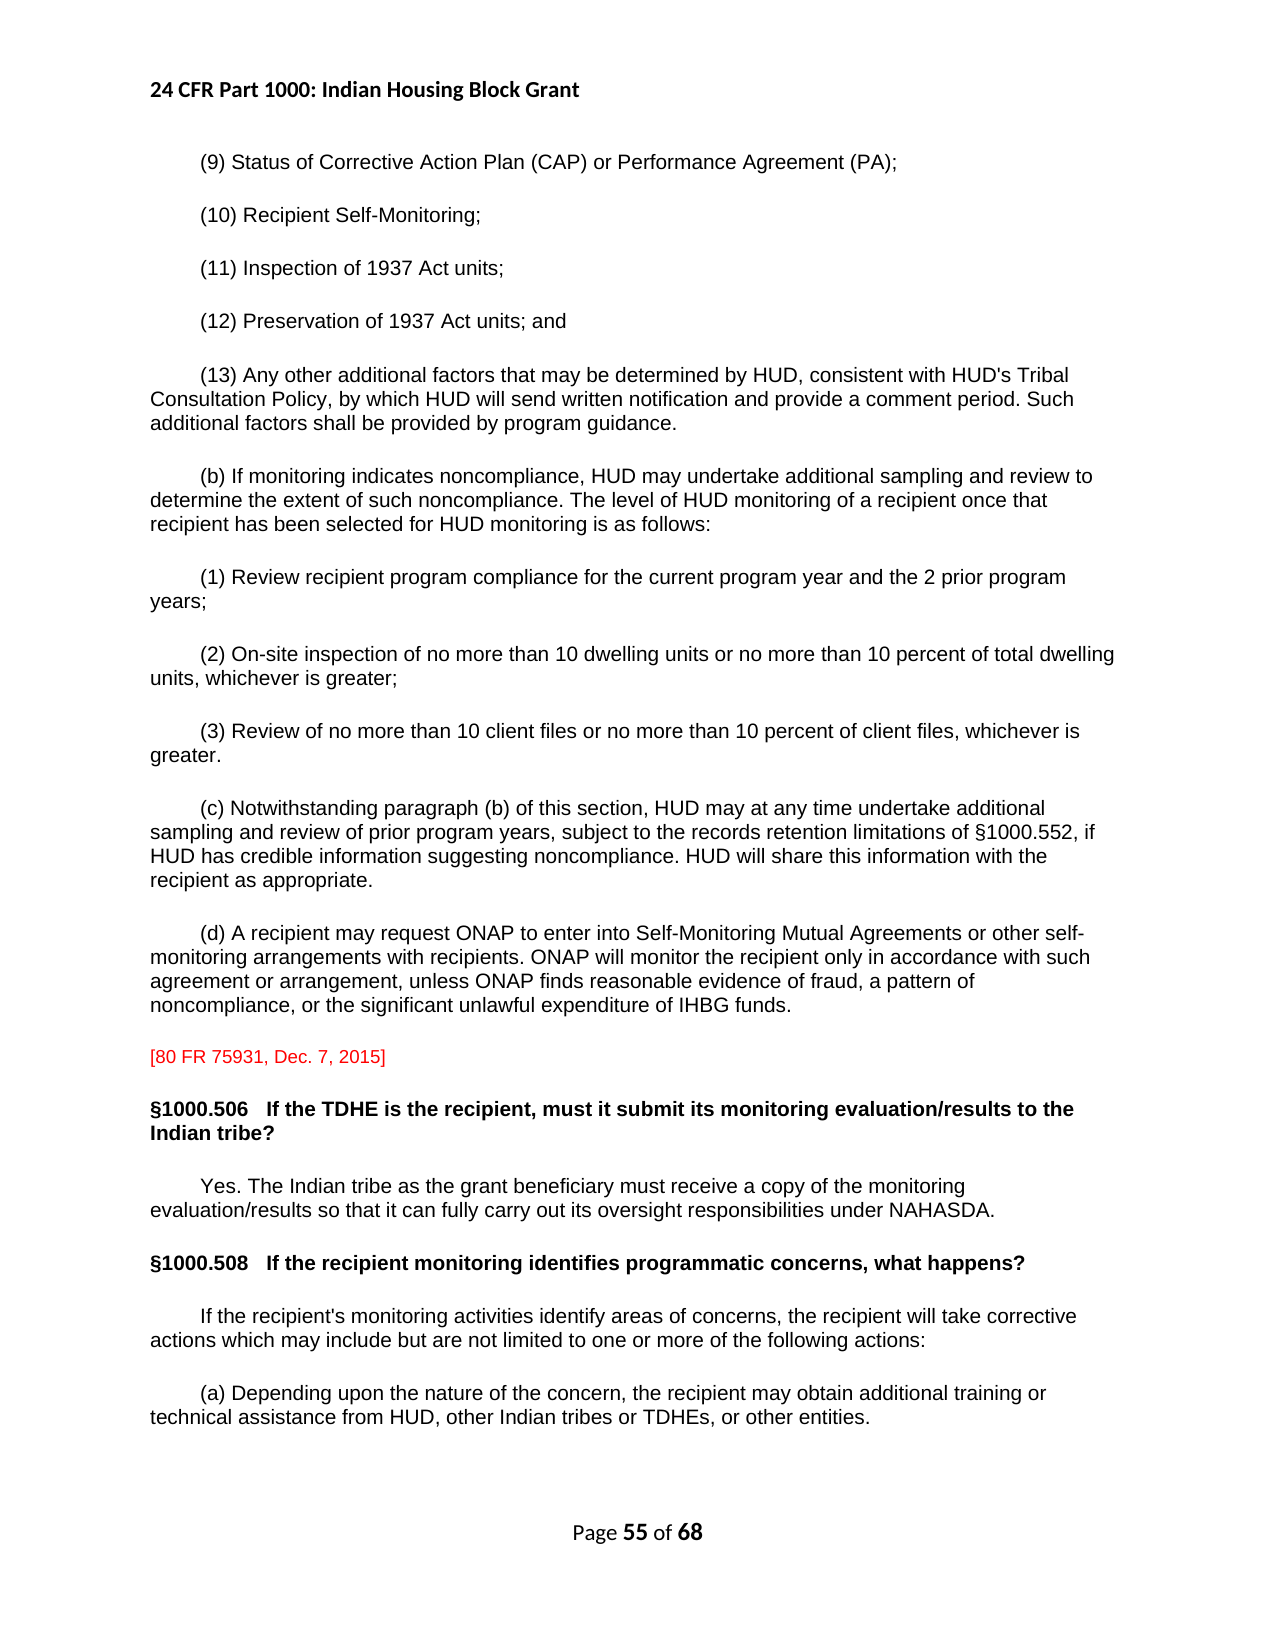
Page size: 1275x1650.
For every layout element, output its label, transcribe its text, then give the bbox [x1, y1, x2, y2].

text [80 FR 75931, Dec. 7, 2015] [150, 1046, 1125, 1067]
text (10) Recipient Self-Monitoring; [150, 203, 1125, 227]
text If the recipient's monitoring activities identify areas of concerns, the recipient will take corrective actions which may include but are not limited to one or more of the following actions: [150, 1304, 1125, 1352]
text §1000.506 If the TDHE is the recipient, must it submit its monitoring evaluation/results to the Indian tribe? [150, 1097, 1125, 1144]
text (d) A recipient may request ONAP to enter into Self-Monitoring Mutual Agreements or other self-monitoring arrangements with recipients. ONAP will monitor the recipient only in accordance with such agreement or arrangement, unless ONAP finds reasonable evidence of fraud, a pattern of noncompliance, or the significant unlawful expenditure of IHBG funds. [150, 921, 1125, 1017]
text (1) Review recipient program compliance for the current program year and the 2 prior program years; [150, 564, 1125, 612]
text (c) Notwithstanding paragraph (b) of this section, HUD may at any time undertake additional sampling and review of prior program years, subject to the records retention limitations of §1000.552, if HUD has credible information suggesting noncompliance. HUD will share this information with the recipient as appropriate. [150, 796, 1125, 892]
text (11) Inspection of 1937 Act units; [150, 256, 1125, 280]
text Yes. The Indian tribe as the grant beneficiary must receive a copy of the monitoring evaluation/results so that it can fully carry out its oversight responsibilities under NAHASDA. [150, 1174, 1125, 1222]
text (2) On-site inspection of no more than 10 dwelling units or no more than 10 percent of total dwelling units, whichever is greater; [150, 642, 1125, 689]
text (b) If monitoring indicates noncompliance, HUD may undertake additional sampling and review to determine the extent of such noncompliance. The level of HUD monitoring of a recipient once that recipient has been selected for HUD monitoring is as follows: [150, 463, 1125, 535]
text (12) Preservation of 1937 Act units; and [150, 309, 1125, 333]
text (3) Review of no more than 10 client files or no more than 10 percent of client files, whichever is greater. [150, 719, 1125, 767]
text (9) Status of Corrective Action Plan (CAP) or Performance Agreement (PA); [150, 150, 1125, 174]
text (a) Depending upon the nature of the concern, the recipient may obtain additional training or technical assistance from HUD, other Indian tribes or TDHEs, or other entities. [150, 1381, 1125, 1429]
text (13) Any other additional factors that may be determined by HUD, consistent with HUD's Tribal Consultation Policy, by which HUD will send written notification and provide a comment period. Such additional factors shall be provided by program guidance. [150, 362, 1125, 434]
text §1000.508 If the recipient monitoring identifies programmatic concerns, what happens? [150, 1251, 1125, 1275]
